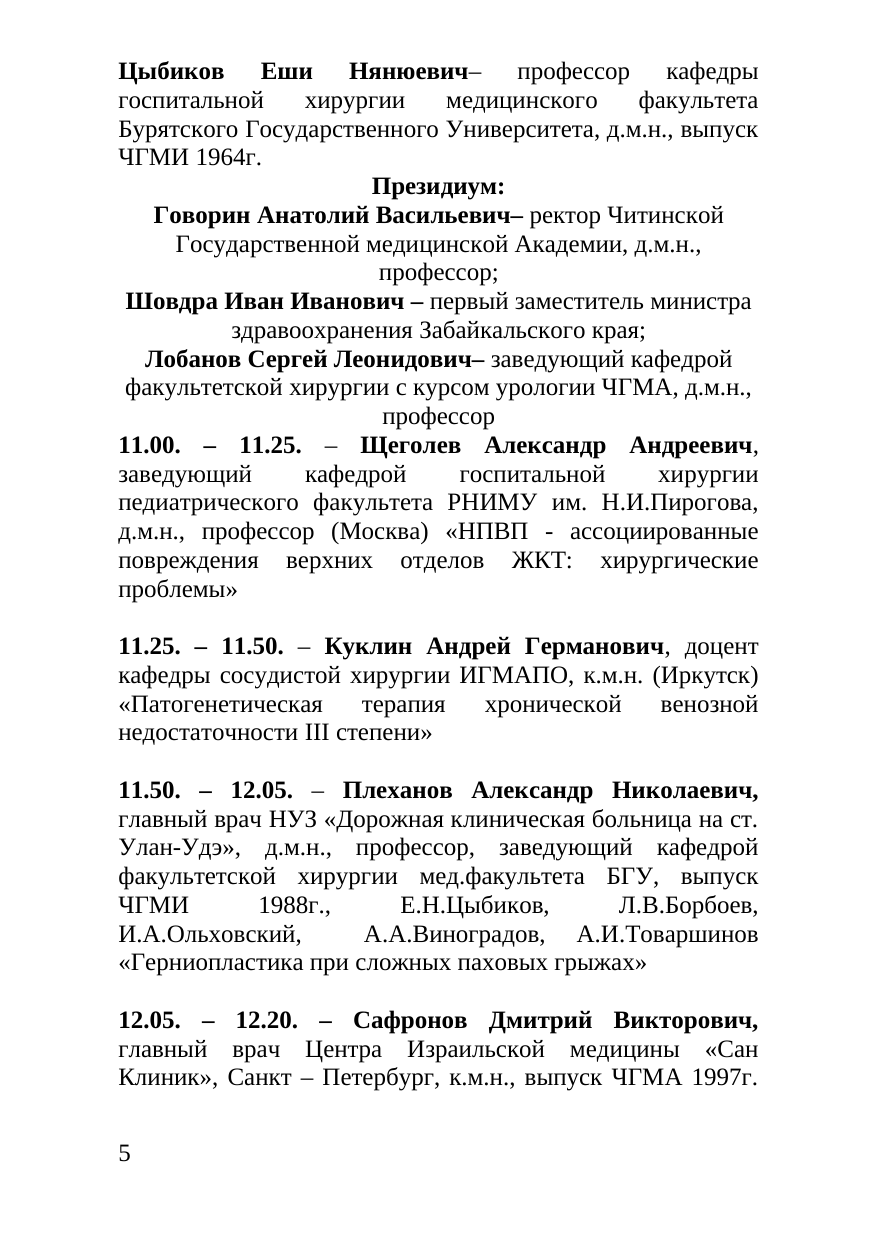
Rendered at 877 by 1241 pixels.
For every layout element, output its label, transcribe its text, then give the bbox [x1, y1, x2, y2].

text Лобанов Сергей Леонидович– заведующий кафедрой факультетской хирургии с курсом урологии ЧГМА, д.м.н., профессор [118, 344, 759, 430]
text Цыбиков Еши Нянюевич– профессор кафедры госпитальной хирургии медицинского факультета Бурятского Государственного Университета, д.м.н., выпуск ЧГМИ 1964г. [118, 56, 759, 171]
text 11.25. – 11.50. – Куклин Андрей Германович, доцент кафедры сосудистой хирургии ИГМАПО, к.м.н. (Иркутск) «Патогенетическая терапия хронической венозной недостаточности III степени» [118, 631, 759, 746]
text Говорин Анатолий Васильевич– ректор Читинской Государственной медицинской Академии, д.м.н., профессор; [118, 200, 759, 286]
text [118, 1005, 759, 1091]
text Шовдра Иван Иванович – первый заместитель министра здравоохранения Забайкальского края; [118, 286, 759, 344]
text Президиум: [118, 171, 759, 200]
text 11.50. – 12.05. – Плеханов Александр Николаевич, главный врач НУЗ «Дорожная клиническая больница на ст. Улан-Удэ», д.м.н., профессор, заведующий кафедрой факультетской хирургии мед.факультета БГУ, выпуск ЧГМИ 1988г., Е.Н.Цыбиков, Л.В.Борбоев, И.А.Ольховский, А.А.Виноградов, А.И.Товаршинов «Герниопластика при сложных паховых грыжах» [118, 775, 759, 976]
text 11.00. – 11.25. – Щеголев Александр Андреевич, заведующий кафедрой госпитальной хирургии педиатрического факультета РНИМУ им. Н.И.Пирогова, д.м.н., профессор (Москва) «НПВП - ассоциированные повреждения верхних отделов ЖКТ: хирургические проблемы» [118, 430, 759, 602]
